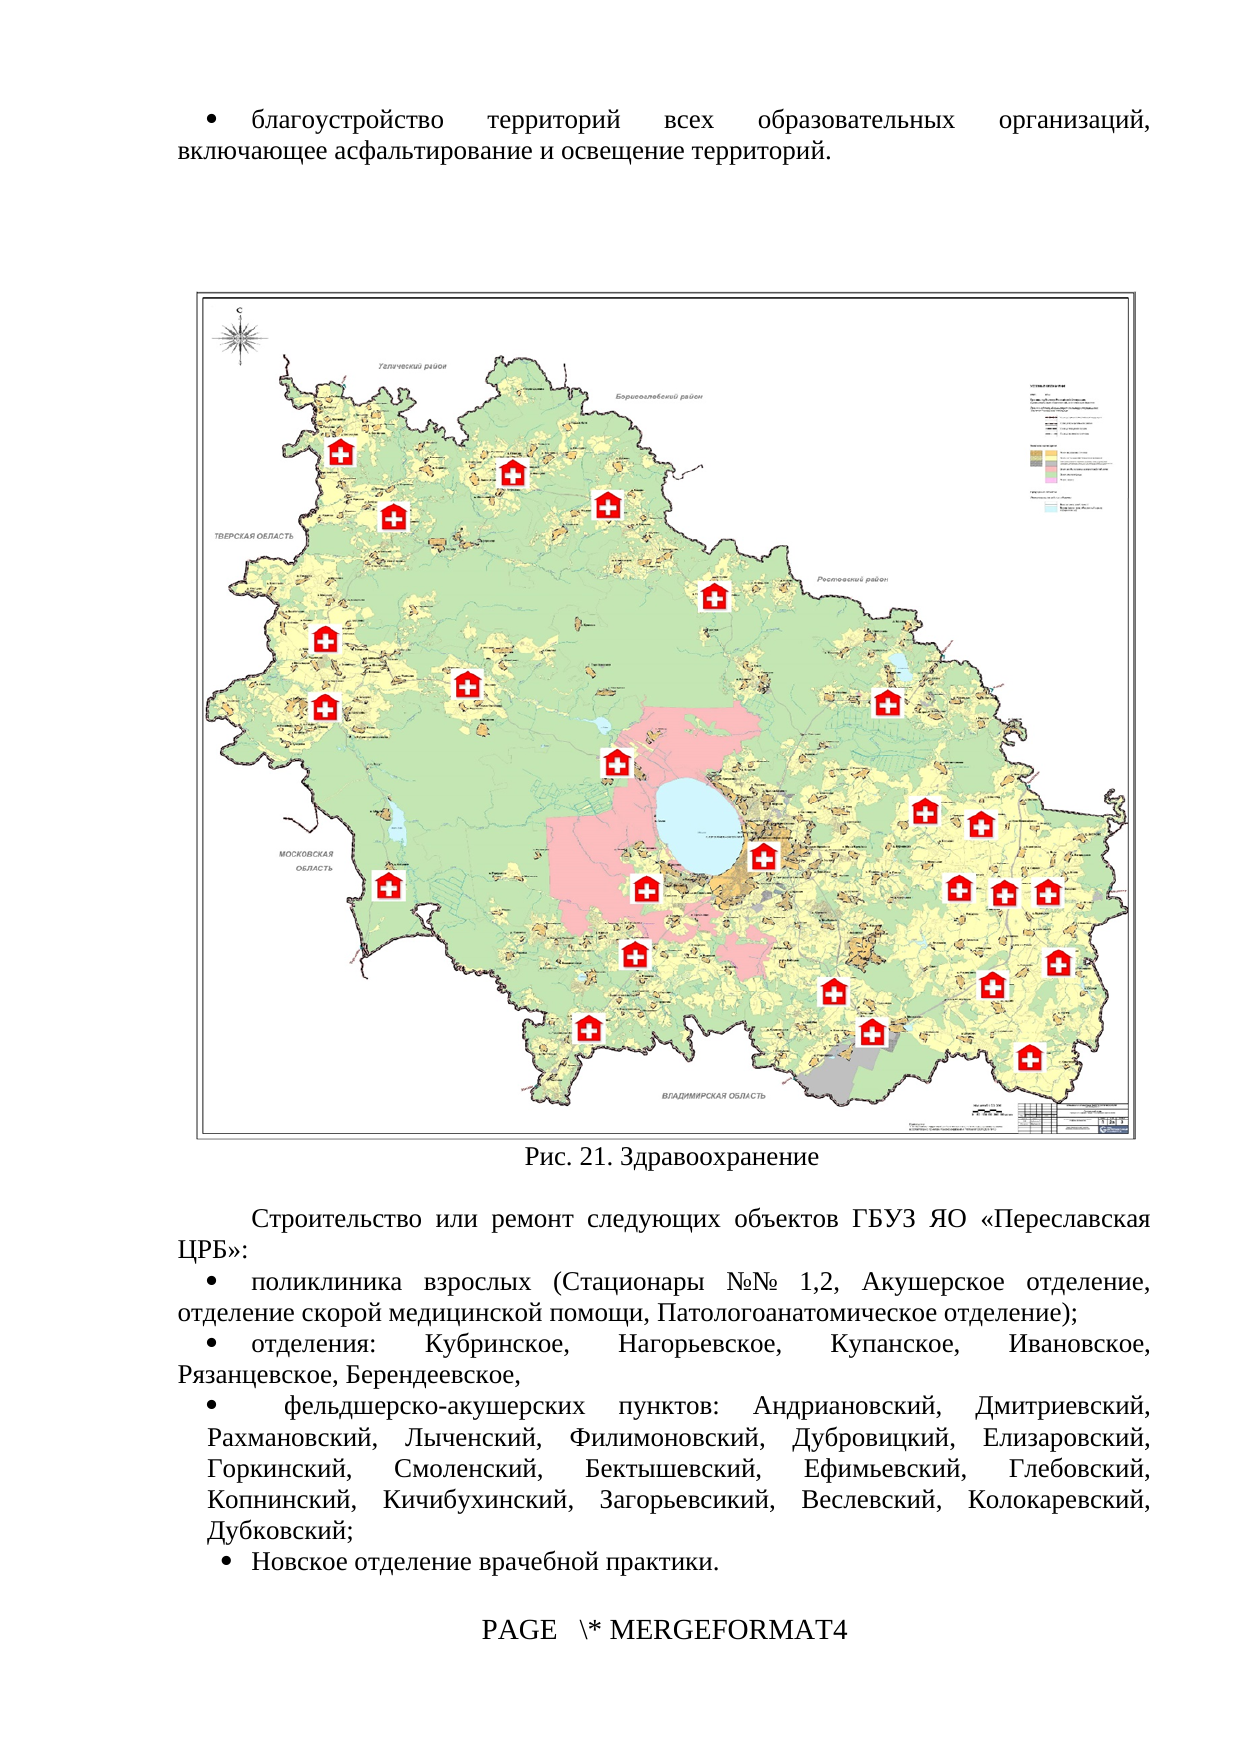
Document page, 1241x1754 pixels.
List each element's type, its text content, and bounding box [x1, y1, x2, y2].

text Рис. 21. Здравоохранение [177, 1140, 1152, 1171]
picture [192, 290, 1141, 1140]
list благоустройство территорий всех образовательных организаций, включающее асфальтирование и освещение территорий. [177, 103, 1152, 165]
list поликлиника взрослых (Стационары №№ 1,2, Акушерское отделение, отделение скорой медицинской помощи, Патологоанатомическое отделение); [177, 1264, 1152, 1327]
list отделения: Кубринское, Нагорьевское, Купанское, Ивановское, Рязанцевское, Берендеевское, [177, 1327, 1152, 1389]
text Строительство или ремонт следующих объектов ГБУЗ ЯО «Переславская ЦРБ»: [177, 1202, 1152, 1264]
list фельдшерско-акушерских пунктов: Андриановский, Дмитриевский, Рахмановский, Лыченский, Филимоновский, Дубровицкий, Елизаровский, Горкинский, Смоленский, Бектышевский, Ефимьевский, Глебовский, Копнинский, Кичибухинский, Загорьевсикий, Веслевский, Колокаревский, Дубковский; [207, 1389, 1152, 1545]
list Новское отделение врачебной практики. [222, 1545, 1152, 1576]
